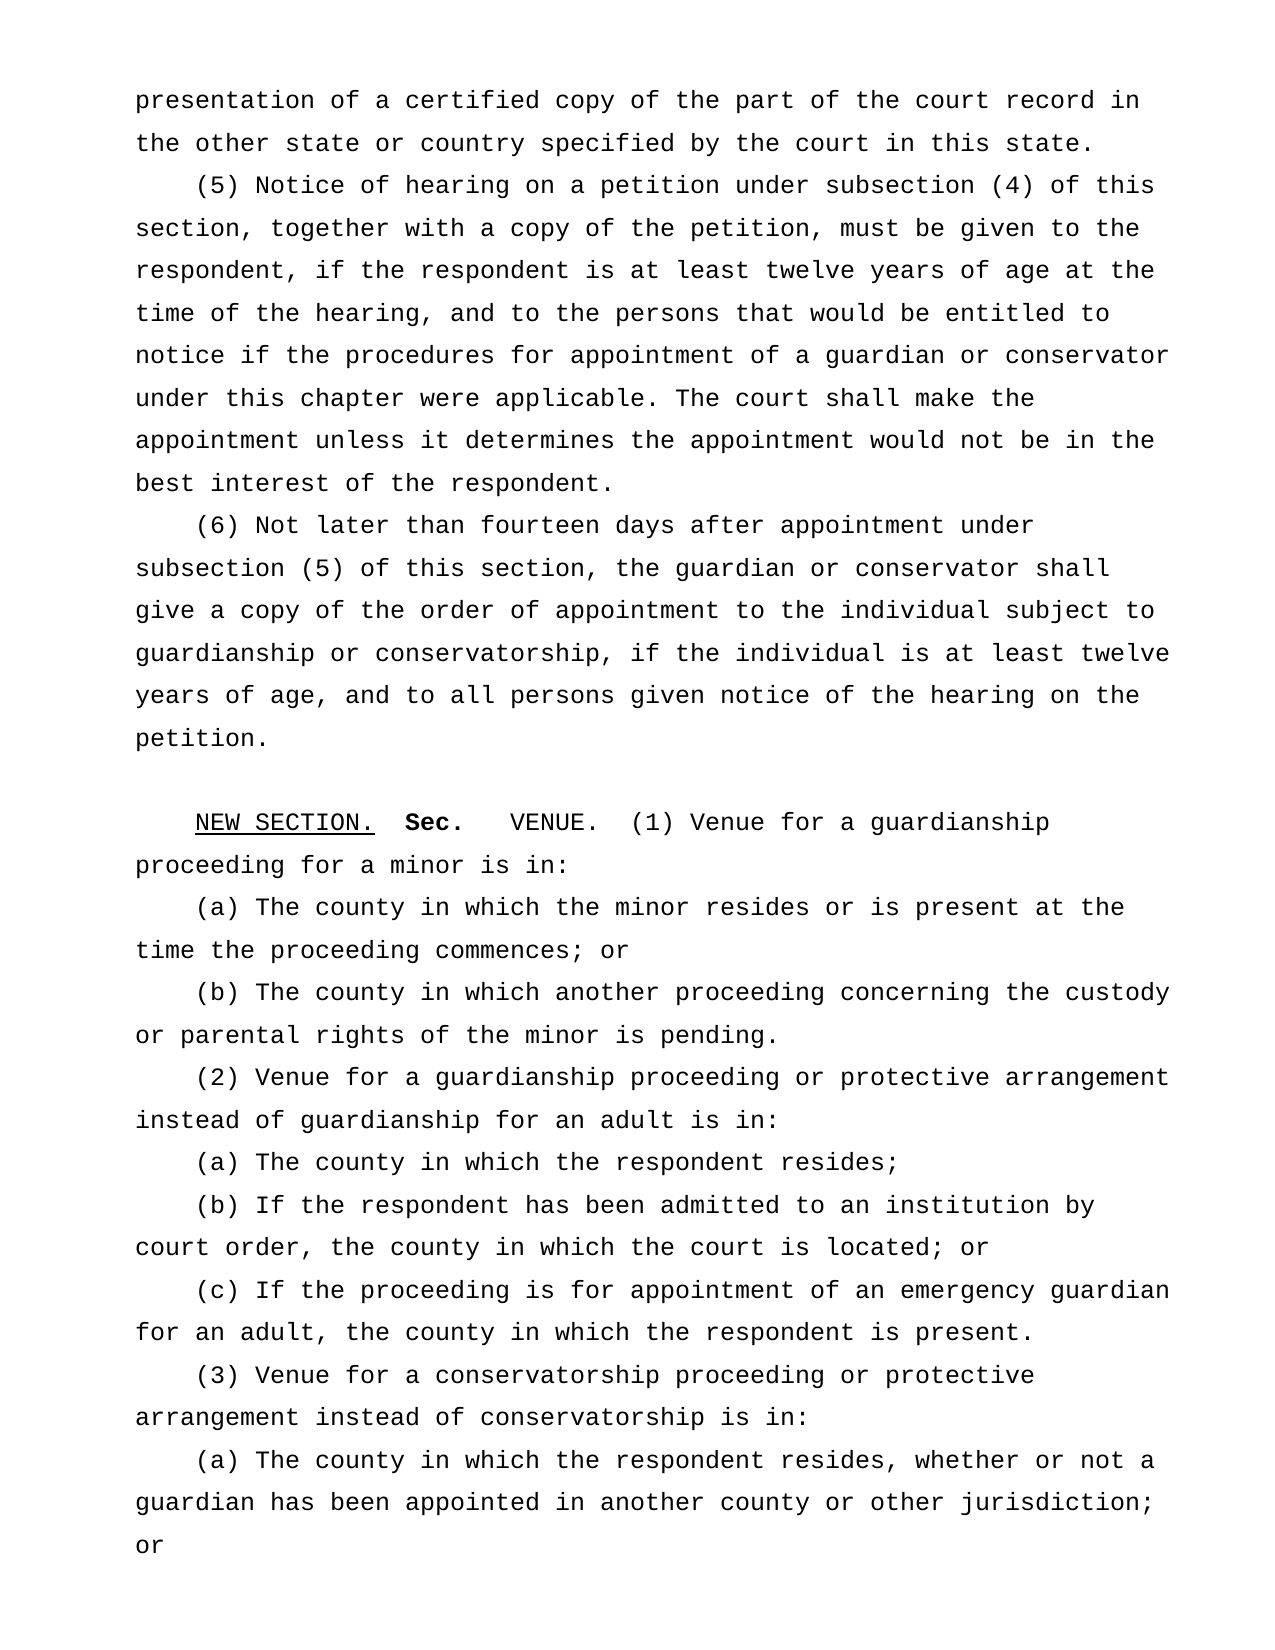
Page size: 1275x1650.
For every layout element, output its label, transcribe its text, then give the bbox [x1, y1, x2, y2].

text (a) The county in which the minor resides or is present at the time the proceeding commences; or [135, 882, 1170, 967]
text (a) The county in which the respondent resides, whether or not a guardian has been appointed in another county or other jurisdiction; or [135, 1434, 1170, 1562]
text (b) The county in which another proceeding concerning the custody or parental rights of the minor is pending. [135, 967, 1170, 1052]
text (2) Venue for a guardianship proceeding or protective arrangement instead of guardianship for an adult is in: [135, 1052, 1170, 1137]
text (3) Venue for a conservatorship proceeding or protective arrangement instead of conservatorship is in: [135, 1349, 1170, 1434]
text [135, 75, 1170, 160]
text (c) If the proceeding is for appointment of an emergency guardian for an adult, the county in which the respondent is present. [135, 1264, 1170, 1349]
text (5) Notice of hearing on a petition under subsection (4) of this section, together with a copy of the petition, must be given to the respondent, if the respondent is at least twelve years of age at the time of the hearing, and to the persons that would be entitled to notice if the procedures for appointment of a guardian or conservator under this chapter were applicable. The court shall make the appointment unless it determines the appointment would not be in the best interest of the respondent. [135, 160, 1170, 500]
text (b) If the respondent has been admitted to an institution by court order, the county in which the court is located; or [135, 1179, 1170, 1264]
text (6) Not later than fourteen days after appointment under subsection (5) of this section, the guardian or conservator shall give a copy of the order of appointment to the individual subject to guardianship or conservatorship, if the individual is at least twelve years of age, and to all persons given notice of the hearing on the petition. [135, 500, 1170, 755]
text (a) The county in which the respondent resides; [135, 1137, 1170, 1179]
text NEW SECTION. Sec. VENUE. (1) Venue for a guardianship proceeding for a minor is in: [135, 797, 1170, 882]
